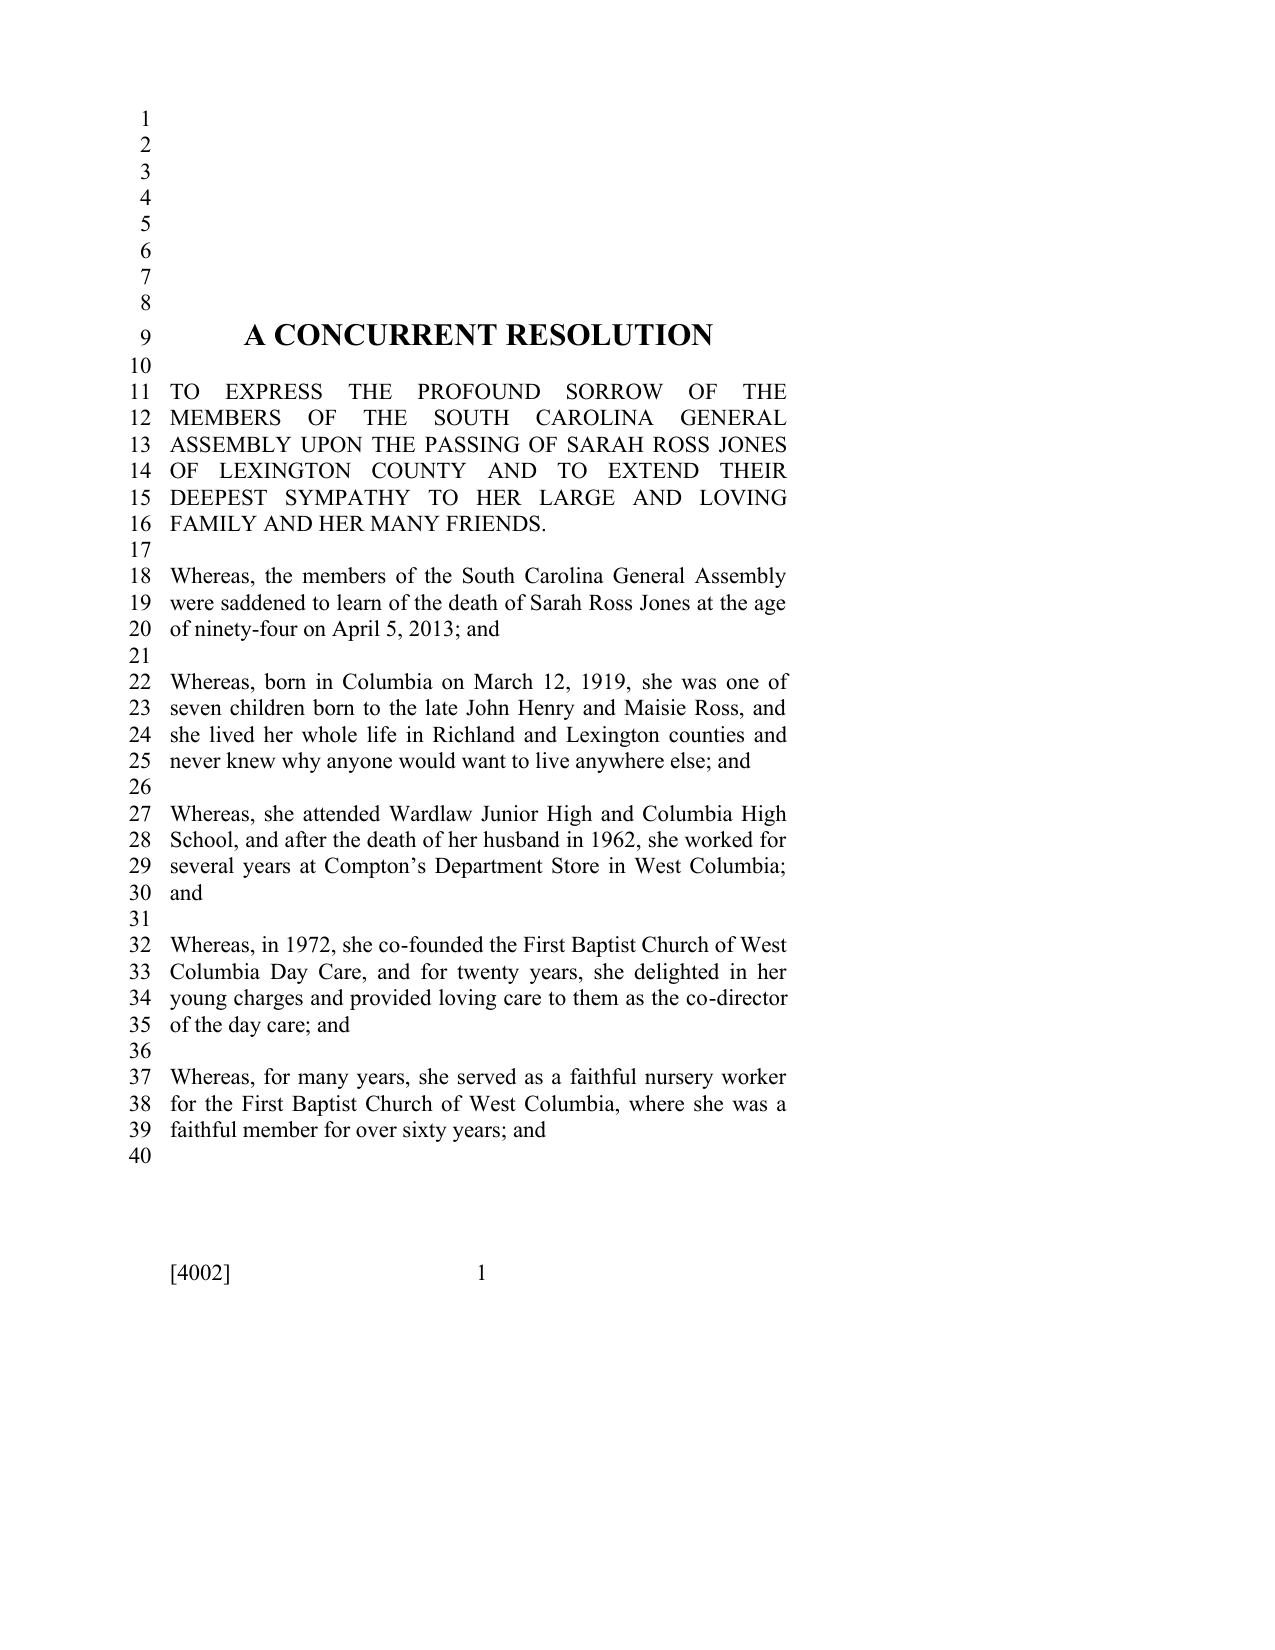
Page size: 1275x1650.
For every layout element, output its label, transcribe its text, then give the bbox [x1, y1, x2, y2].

text A CONCURRENT RESOLUTION [169, 316, 787, 352]
text Whereas, born in Columbia on March 12, 1919, she was one of seven children born to the late John Henry and Maisie Ross, and she lived her whole life in Richland and Lexington counties and never knew why anyone would want to live anywhere else; and [169, 668, 787, 773]
text Whereas, in 1972, she co-founded the First Baptist Church of West Columbia Day Care, and for twenty years, she delighted in her young charges and provided loving care to them as the co-director of the day care; and [169, 932, 787, 1037]
text TO EXPRESS THE PROFOUND SORROW OF THE MEMBERS OF THE SOUTH CAROLINA GENERAL ASSEMBLY UPON THE PASSING OF SARAH ROSS JONES OF LEXINGTON COUNTY AND TO EXTEND THEIR DEEPEST SYMPATHY TO HER LARGE AND LOVING FAMILY AND HER MANY FRIENDS. [169, 378, 787, 536]
text Whereas, for many years, she served as a faithful nursery worker for the First Baptist Church of West Columbia, where she was a faithful member for over sixty years; and [169, 1063, 787, 1142]
text Whereas, the members of the South Carolina General Assembly were saddened to learn of the death of Sarah Ross Jones at the age of ninety-four on April 5, 2013; and [169, 563, 787, 642]
text Whereas, she attended Wardlaw Junior High and Columbia High School, and after the death of her husband in 1962, she worked for several years at Compton’s Department Store in West Columbia; and [169, 800, 787, 905]
